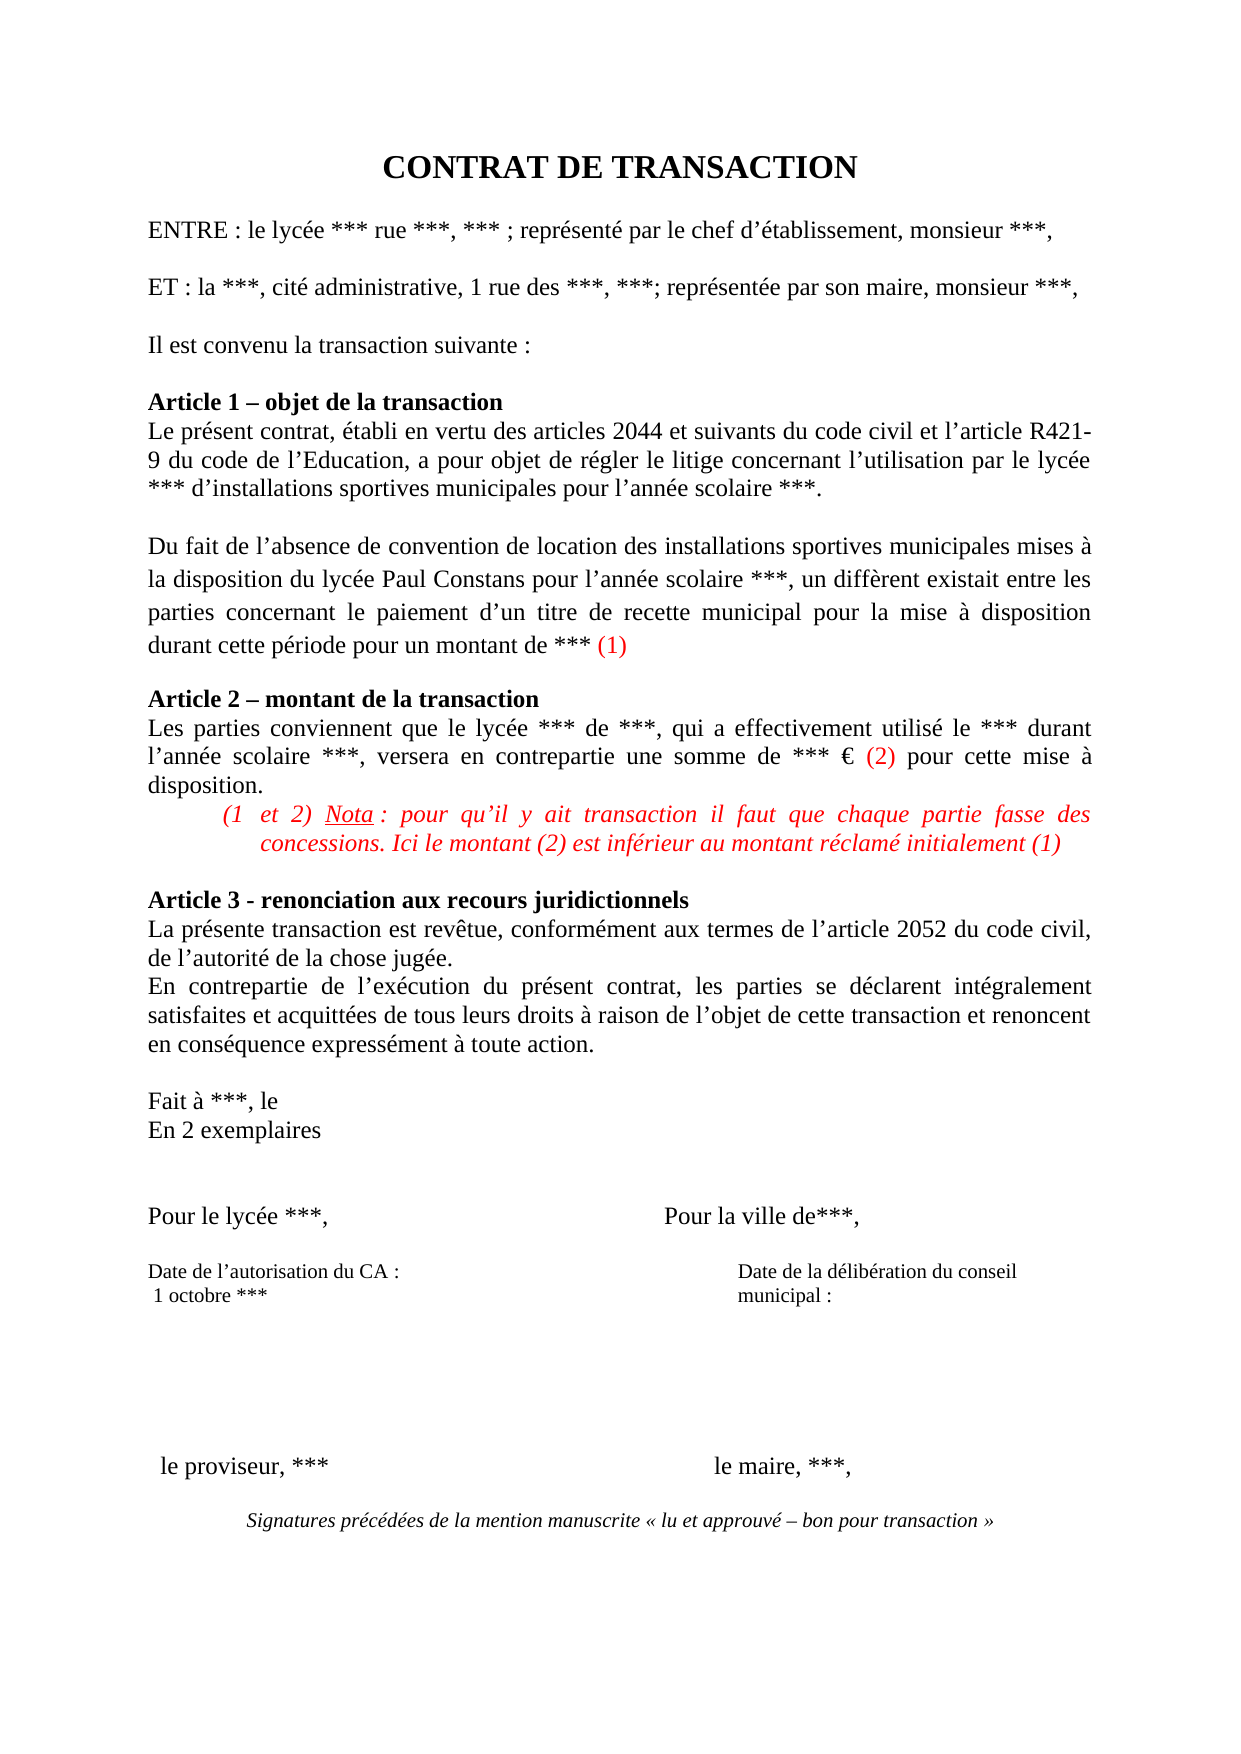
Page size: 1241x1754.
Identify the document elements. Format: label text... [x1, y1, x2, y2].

text Date de l’autorisation du CA : Date de la délibération du conseil [148, 1259, 1093, 1283]
text Article 3 - renonciation aux recours juridictionnels [148, 885, 1093, 914]
text CONTRAT DE TRANSACTION [148, 148, 1093, 186]
text Les parties conviennent que le lycée *** de ***, qui a effectivement utilisé le *** durant l’année scolaire ***, versera en contrepartie une somme de *** € (2) pour cette mise à disposition. [148, 713, 1093, 799]
text Article 1 – objet de la transaction [148, 387, 1093, 416]
text La présente transaction est revêtue, conformément aux termes de l’article 2052 du code civil, de l’autorité de la chose jugée. [148, 914, 1093, 971]
text Article 2 – montant de la transaction [148, 684, 1093, 713]
text Du fait de l’absence de convention de location des installations sportives municipales mises à la disposition du lycée Paul Constans pour l’année scolaire ***, un diffèrent existait entre les parties concernant le paiement d’un titre de recette municipal pour la mise à disposition durant cette période pour un montant de *** (1) [148, 531, 1093, 659]
text Pour le lycée ***, Pour la ville de***, [148, 1201, 1093, 1230]
text En contrepartie de l’exécution du présent contrat, les parties se déclarent intégralement satisfaites et acquittées de tous leurs droits à raison de l’objet de cette transaction et renoncent en conséquence expressément à toute action. [148, 971, 1093, 1058]
text Fait à ***, le [148, 1086, 1093, 1115]
text En 2 exemplaires [148, 1115, 1093, 1144]
text Signatures précédées de la mention manuscrite « lu et approuvé – bon pour transaction » [148, 1508, 1093, 1532]
text Le présent contrat, établi en vertu des articles 2044 et suivants du code civil et l’article R421-9 du code de l’Education, a pour objet de régler le litige concernant l’utilisation par le lycée *** d’installations sportives municipales pour l’année scolaire ***. [148, 416, 1093, 502]
text ENTRE : le lycée *** rue ***, *** ; représenté par le chef d’établissement, monsieur ***, [148, 215, 1093, 243]
text ET : la ***, cité administrative, 1 rue des ***, ***; représentée par son maire, monsieur ***, [148, 272, 1093, 301]
text 1 octobre *** municipal : [148, 1283, 1093, 1307]
text le proviseur, *** le maire, ***, [148, 1451, 1093, 1479]
text Il est convenu la transaction suivante : [148, 330, 1093, 358]
list et 2) Nota : pour qu’il y ait transaction il faut que chaque partie fasse des concessions. Ici le montant (2) est inférieur au montant réclamé initialement (1) [223, 799, 1093, 856]
